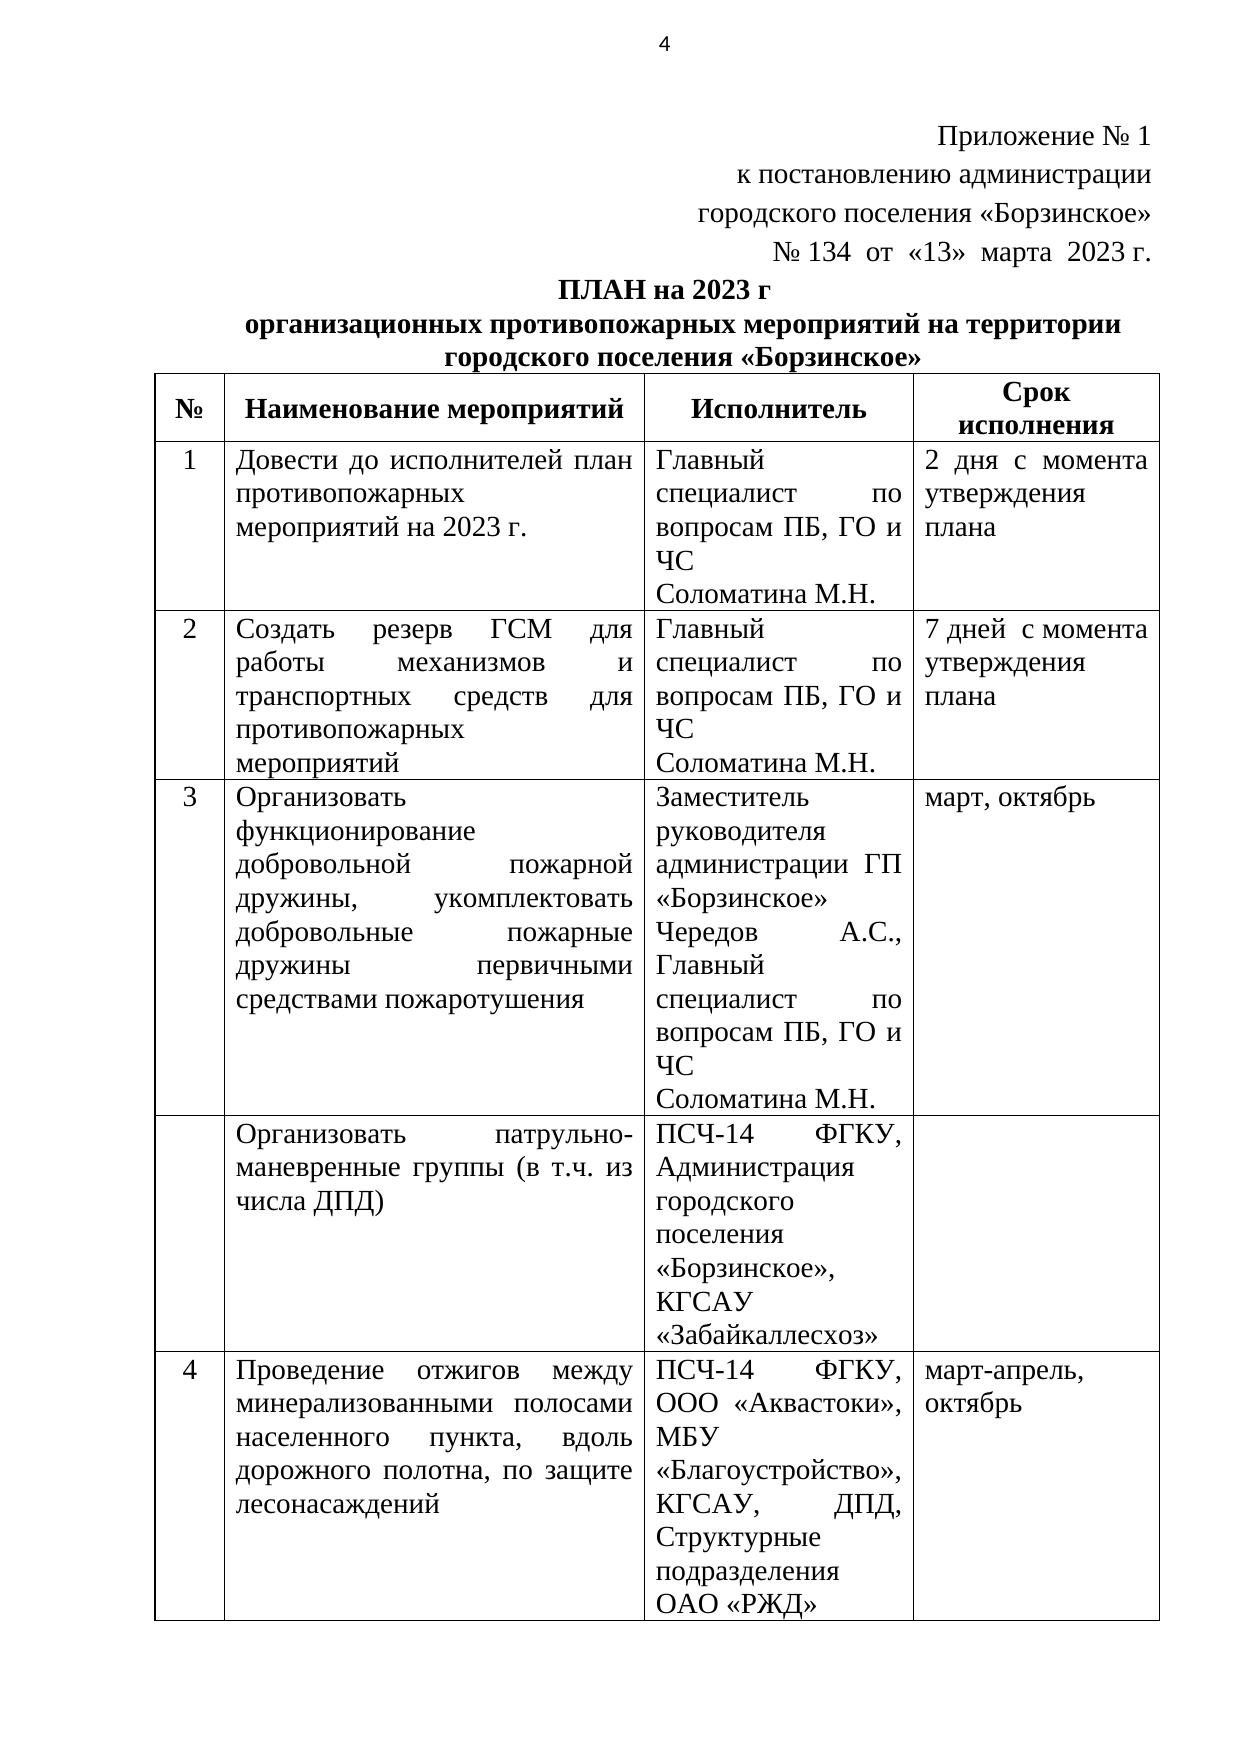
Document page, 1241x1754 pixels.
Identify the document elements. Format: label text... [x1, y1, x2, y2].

table_header Срок исполнения [914, 374, 1159, 441]
text ПЛАН на 2023 г [177, 272, 1152, 306]
table_cell Главный специалист по вопросам ПБ, ГО и ЧС Соломатина М.Н. [645, 442, 913, 610]
table_cell 1 [156, 442, 224, 610]
table_cell Главный специалист по вопросам ПБ, ГО и ЧС Соломатина М.Н. [645, 611, 913, 778]
table_cell [156, 1116, 224, 1351]
text к постановлению администрации [177, 157, 1152, 190]
table_header Наименование мероприятий [225, 374, 644, 441]
text городского поселения «Борзинское» [177, 195, 1152, 229]
table_cell март, октябрь [914, 780, 1159, 1115]
table_cell Организовать патрульно-маневренные группы (в т.ч. из числа ДПД) [225, 1116, 644, 1351]
text организационных противопожарных мероприятий на территории городского поселения «Борзинское» [215, 306, 1152, 373]
table_cell Организовать функционирование добровольной пожарной дружины, укомплектовать добровольные пожарные дружины первичными средствами пожаротушения [225, 780, 644, 1115]
table_cell Довести до исполнителей план противопожарных мероприятий на 2023 г. [225, 442, 644, 610]
table_cell ПСЧ-14 ФГКУ, ООО «Аквастоки», МБУ «Благоустройство», КГСАУ, ДПД, Структурные подразделения ОАО «РЖД» [645, 1352, 913, 1620]
table_header Исполнитель [645, 374, 913, 441]
table_cell март-апрель, октябрь [914, 1352, 1159, 1620]
text Приложение № 1 [177, 118, 1152, 152]
table_cell 7 дней с момента утверждения плана [914, 611, 1159, 778]
table_cell 2 [156, 611, 224, 778]
table_cell Проведение отжигов между минерализованными полосами населенного пункта, вдоль дорожного полотна, по защите лесонасаждений [225, 1352, 644, 1620]
table_cell Заместитель руководителя администрации ГП «Борзинское» Чередов А.С., Главный специалист по вопросам ПБ, ГО и ЧС Соломатина М.Н. [645, 780, 913, 1115]
table_cell 3 [156, 780, 224, 1115]
table_cell Создать резерв ГСМ для работы механизмов и транспортных средств для противопожарных мероприятий [225, 611, 644, 778]
table_cell 4 [156, 1352, 224, 1620]
table_cell 2 дня с момента утверждения плана [914, 442, 1159, 610]
table_cell ПСЧ-14 ФГКУ, Администрация городского поселения «Борзинское», КГСАУ «Забайкаллесхоз» [645, 1116, 913, 1351]
text № 134 от «13» марта 2023 г. [177, 234, 1152, 267]
table_header № [156, 374, 224, 441]
table_cell [914, 1116, 1159, 1351]
